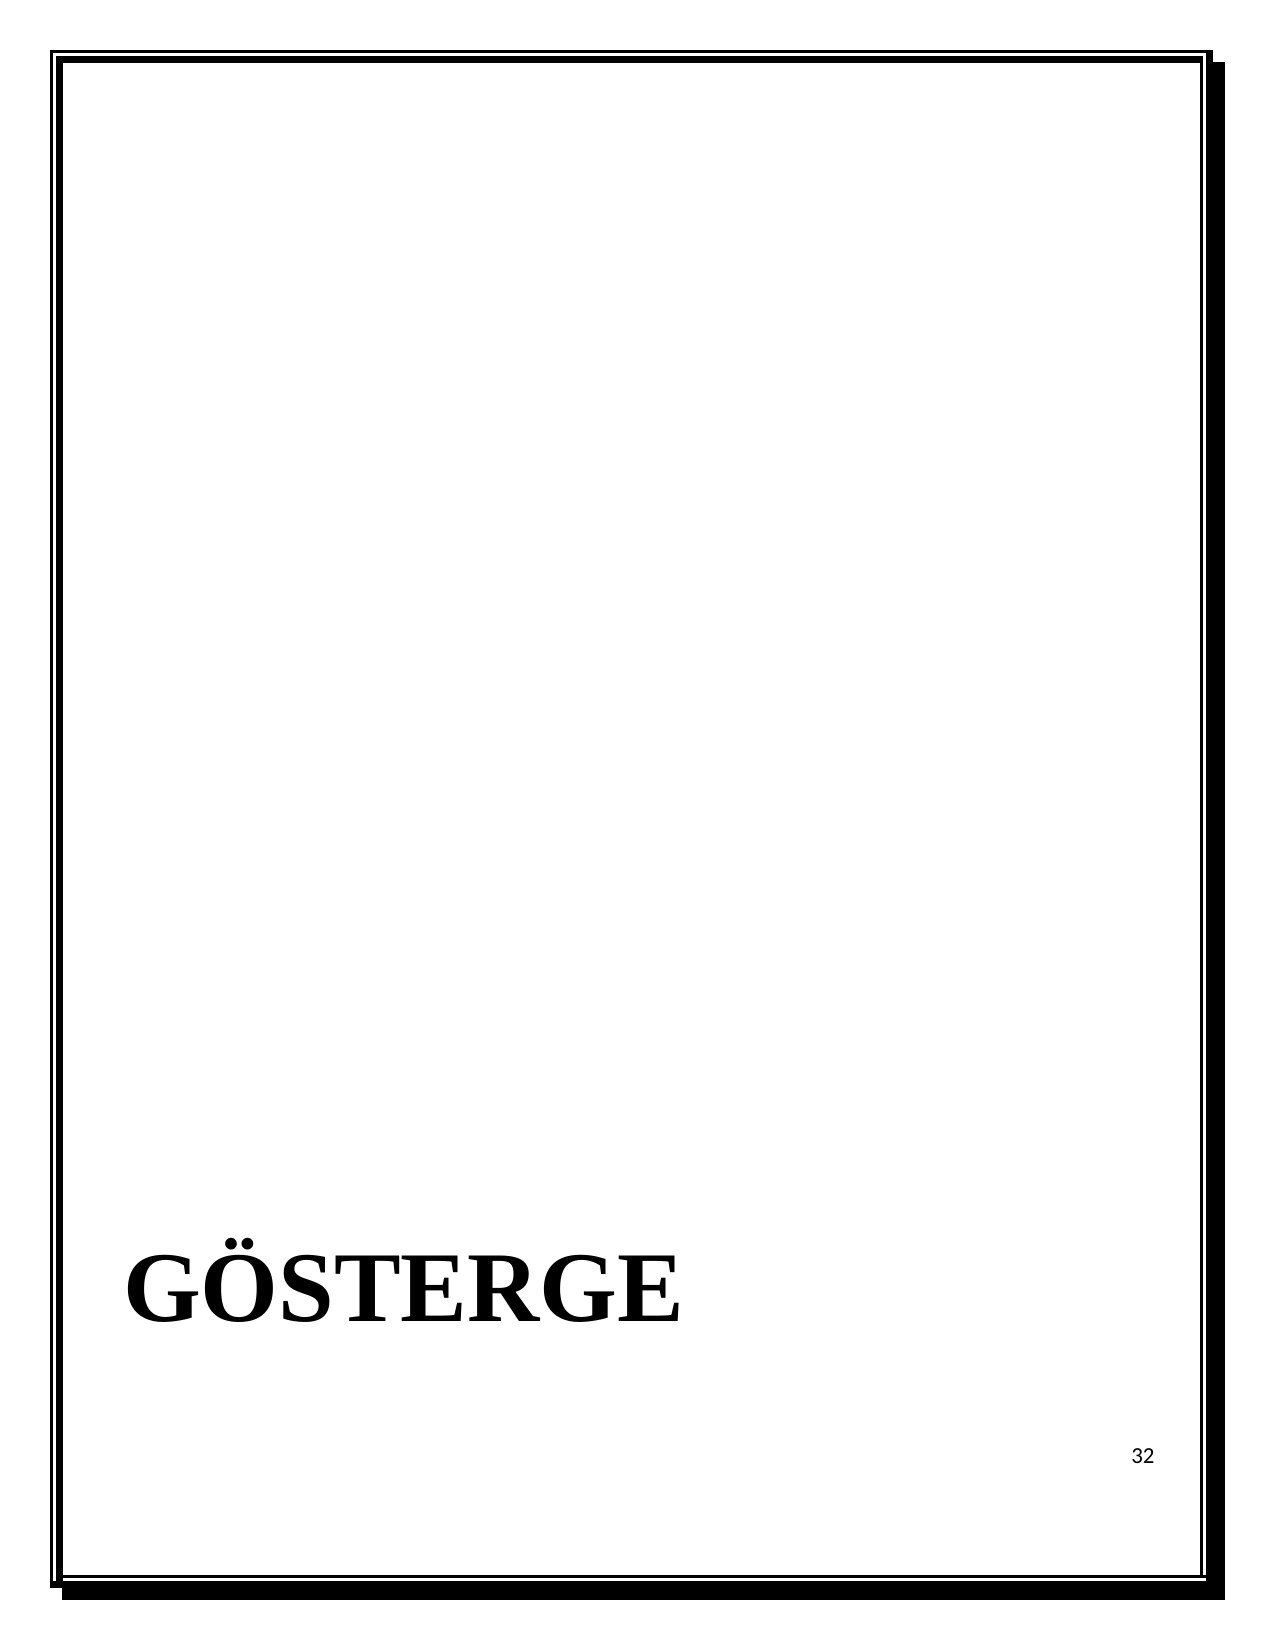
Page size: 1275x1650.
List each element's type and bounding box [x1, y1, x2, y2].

text [123, 1228, 1154, 1343]
